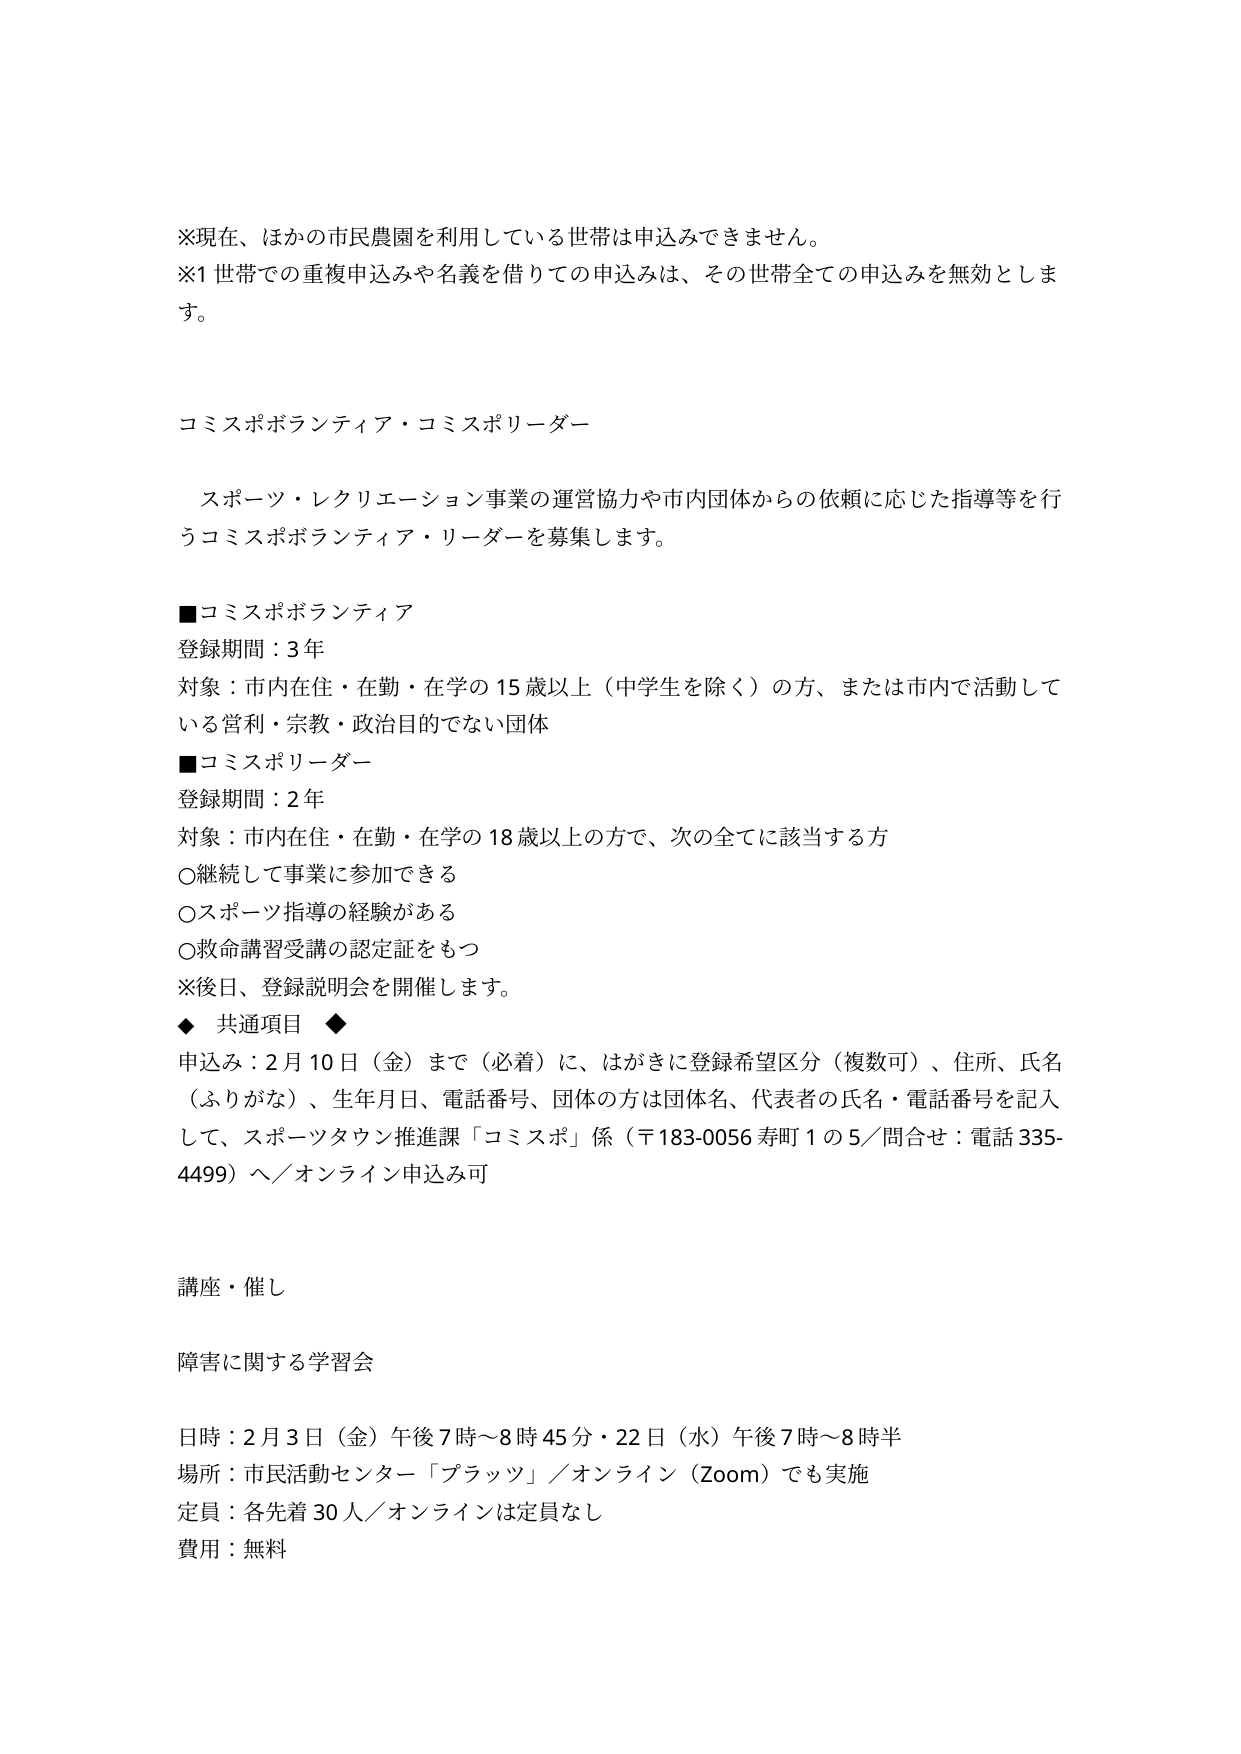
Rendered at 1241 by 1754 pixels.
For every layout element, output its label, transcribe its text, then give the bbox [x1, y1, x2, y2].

text 場所：市民活動センター「プラッツ」／オンライン（Zoom）でも実施 [177, 1454, 1063, 1492]
text 講座・催し [177, 1267, 1063, 1304]
text 定員：各先着30人／オンラインは定員なし [177, 1492, 1063, 1529]
text 対象：市内在住・在勤・在学の15歳以上（中学生を除く）の方、または市内で活動している営利・宗教・政治目的でない団体 [177, 667, 1063, 742]
text ◆ 共通項目 ◆ [177, 1004, 1063, 1042]
text 登録期間：3年 [177, 629, 1063, 667]
text 申込み：2月10日（金）まで（必着）に、はがきに登録希望区分（複数可）、住所、氏名（ふりがな）、生年月日、電話番号、団体の方は団体名、代表者の氏名・電話番号を記入して、スポーツタウン推進課「コミスポ」係（〒183-0056寿町1の5／問合せ：電話335-4499）へ／オンライン申込み可 [177, 1042, 1063, 1192]
text 登録期間：2年 [177, 779, 1063, 817]
text ※後日、登録説明会を開催します。 [177, 967, 1063, 1004]
text 障害に関する学習会 [177, 1342, 1063, 1379]
text ○救命講習受講の認定証をもつ [177, 929, 1063, 967]
text ※現在、ほかの市民農園を利用している世帯は申込みできません。 [177, 217, 1063, 254]
text 費用：無料 [177, 1529, 1063, 1567]
text 日時：2月3日（金）午後7時～8時45分・22日（水）午後7時～8時半 [177, 1417, 1063, 1454]
text 対象：市内在住・在勤・在学の18歳以上の方で、次の全てに該当する方 [177, 817, 1063, 854]
text ○スポーツ指導の経験がある [177, 892, 1063, 929]
text ※1世帯での重複申込みや名義を借りての申込みは、その世帯全ての申込みを無効とします。 [177, 254, 1063, 329]
text ■コミスポリーダー [177, 742, 1063, 779]
text スポーツ・レクリエーション事業の運営協力や市内団体からの依頼に応じた指導等を行うコミスポボランティア・リーダーを募集します。 [177, 479, 1063, 554]
text コミスポボランティア・コミスポリーダー [177, 404, 1063, 442]
text ○継続して事業に参加できる [177, 854, 1063, 892]
text ■コミスポボランティア [177, 592, 1063, 629]
